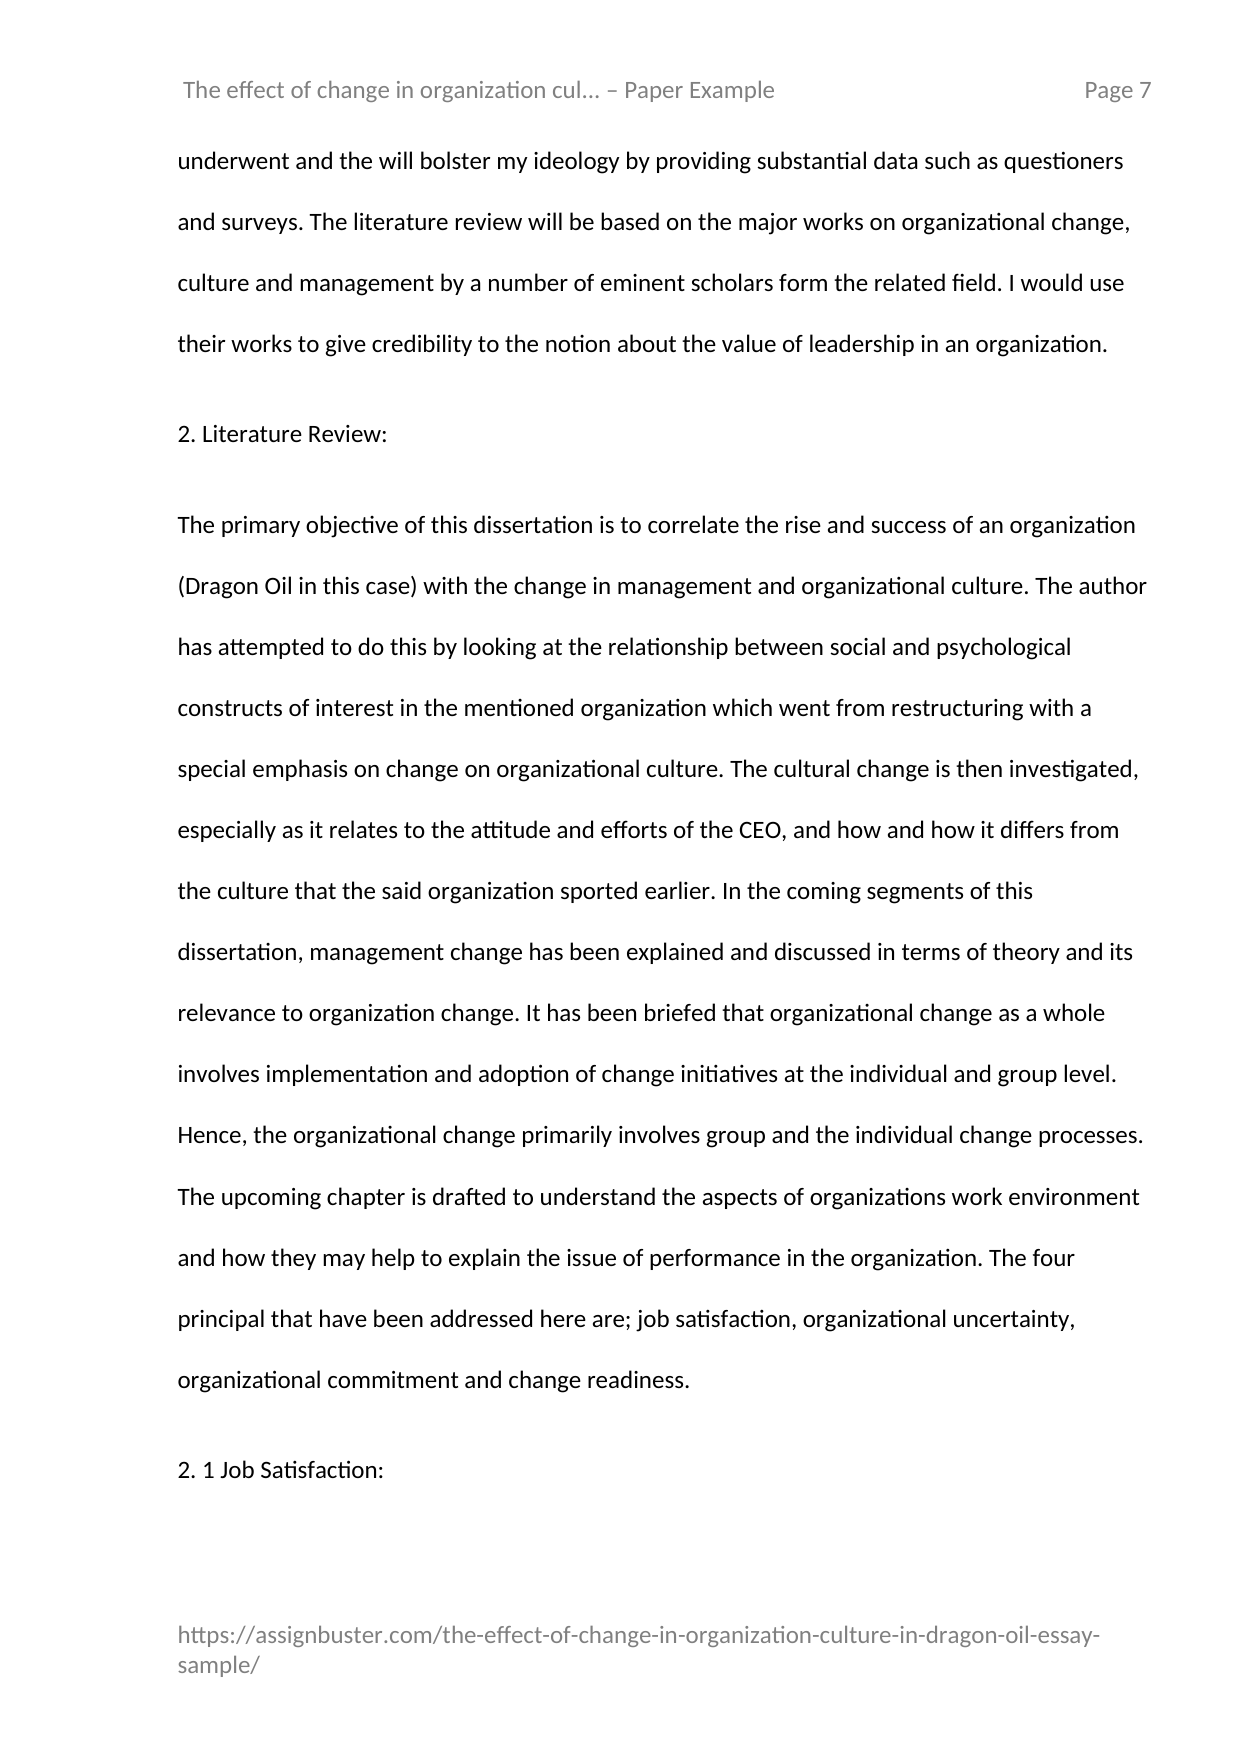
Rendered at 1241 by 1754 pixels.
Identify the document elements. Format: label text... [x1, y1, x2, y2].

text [177, 145, 1152, 359]
text 2. 1 Job Satisfaction: [177, 1454, 1152, 1485]
text 2. Literature Review: [177, 419, 1152, 449]
text The primary objective of this dissertation is to correlate the rise and success of an organization (Dragon Oil in this case) with the change in management and organizational culture. The author has attempted to do this by looking at the relationship between social and psychological constructs of interest in the mentioned organization which went from restructuring with a special emphasis on change on organizational culture. The cultural change is then investigated, especially as it relates to the attitude and efforts of the CEO, and how and how it differs from the culture that the said organization sported earlier. In the coming segments of this dissertation, management change has been explained and discussed in terms of theory and its relevance to organization change. It has been briefed that organizational change as a whole involves implementation and adoption of change initiatives at the individual and group level. Hence, the organizational change primarily involves group and the individual change processes. The upcoming chapter is drafted to understand the aspects of organizations work environment and how they may help to explain the issue of performance in the organization. The four principal that have been addressed here are; job satisfaction, organizational uncertainty, organizational commitment and change readiness. [177, 509, 1152, 1394]
